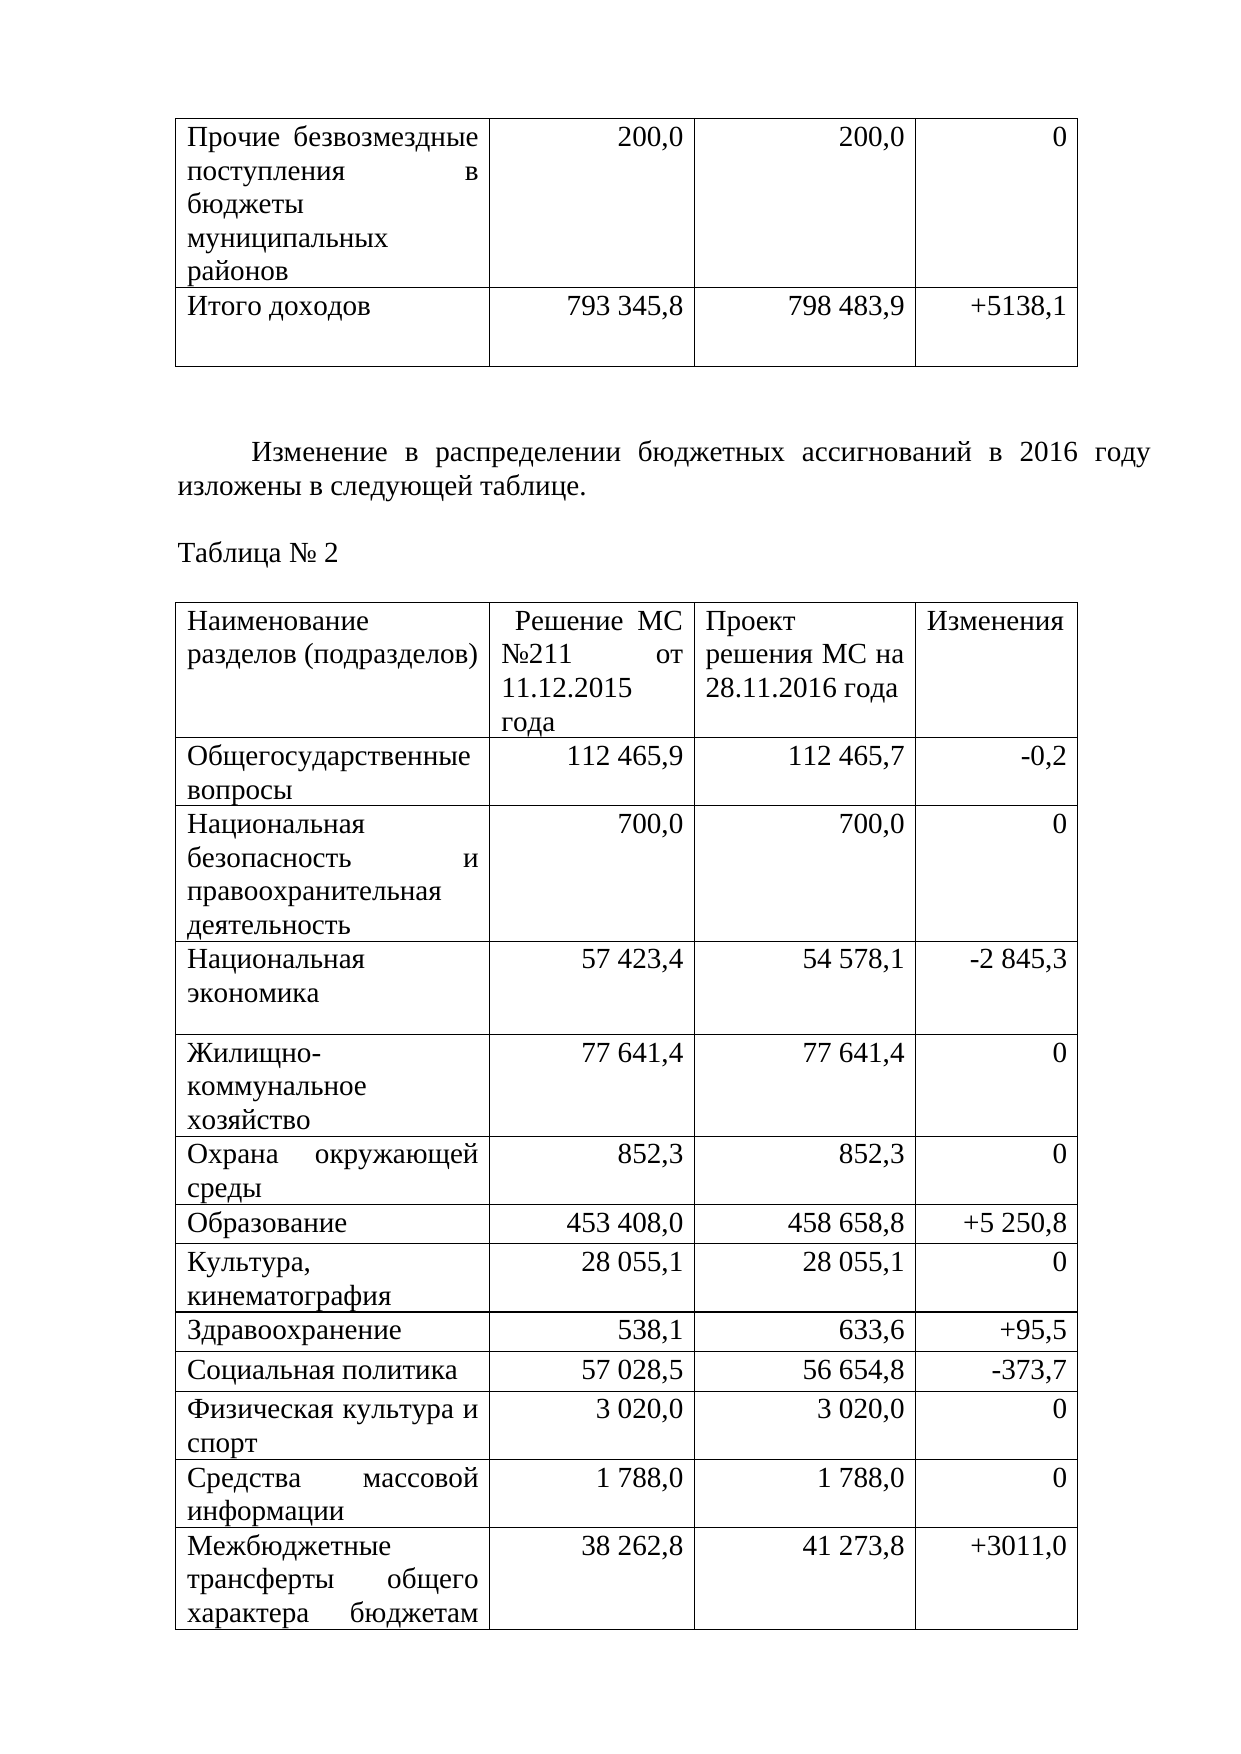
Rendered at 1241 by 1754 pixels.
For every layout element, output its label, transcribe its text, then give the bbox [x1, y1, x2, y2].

table_cell 112 465,7 [695, 738, 915, 805]
table_cell Национальная экономика [176, 942, 489, 1034]
table_cell Жилищно-коммунальное хозяйство [176, 1035, 489, 1136]
table_cell 793 345,8 [490, 288, 694, 366]
table_header Наименование разделов (подразделов) [176, 603, 489, 737]
table_cell 57 423,4 [490, 942, 694, 1034]
table_cell 1 788,0 [695, 1460, 915, 1527]
table_cell Образование [176, 1205, 489, 1243]
table_header Проект решения МС на 28.11.2016 года [695, 603, 915, 737]
table_cell -373,7 [916, 1352, 1077, 1391]
table_cell 112 465,9 [490, 738, 694, 805]
table_cell 852,3 [490, 1137, 694, 1204]
table_cell 0 [916, 1137, 1077, 1204]
table_cell -2 845,3 [916, 942, 1077, 1034]
table_cell 38 262,8 [490, 1528, 694, 1628]
table_cell Прочие безвозмездные поступления в бюджеты муниципальных районов [176, 119, 489, 287]
table_cell Средства массовой информации [176, 1460, 489, 1527]
table_cell 0 [916, 1460, 1077, 1527]
table_cell 852,3 [695, 1137, 915, 1204]
table_cell +5138,1 [916, 288, 1077, 366]
text Изменение в распределении бюджетных ассигнований в 2016 году изложены в следующей таблице. [177, 434, 1152, 501]
table_cell 458 658,8 [695, 1205, 915, 1243]
table_cell 453 408,0 [490, 1205, 694, 1243]
table_cell 0 [916, 119, 1077, 287]
table_cell 0 [916, 1392, 1077, 1459]
table_cell 57 028,5 [490, 1352, 694, 1391]
table_cell 28 055,1 [490, 1244, 694, 1311]
table_cell 56 654,8 [695, 1352, 915, 1391]
table_cell 200,0 [695, 119, 915, 287]
table_cell 0 [916, 1035, 1077, 1136]
table_header Решение МС №211 от 11.12.2015 года [490, 603, 694, 737]
table_cell 41 273,8 [695, 1528, 915, 1628]
table_cell -0,2 [916, 738, 1077, 805]
table_cell 77 641,4 [490, 1035, 694, 1136]
table_cell 633,6 [695, 1313, 915, 1351]
table_cell 538,1 [490, 1313, 694, 1351]
table_cell 54 578,1 [695, 942, 915, 1034]
table_cell 0 [916, 1244, 1077, 1311]
table_cell 1 788,0 [490, 1460, 694, 1527]
table_cell Культура, кинематография [176, 1244, 489, 1311]
table_cell Физическая культура и спорт [176, 1392, 489, 1459]
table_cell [176, 1528, 489, 1628]
text Таблица № 2 [177, 535, 1152, 568]
table_cell Национальная безопасность и правоохранительная деятельность [176, 806, 489, 941]
table_cell +3011,0 [916, 1528, 1077, 1628]
table_cell 798 483,9 [695, 288, 915, 366]
table_cell 28 055,1 [695, 1244, 915, 1311]
table_cell 700,0 [490, 806, 694, 941]
table_cell 77 641,4 [695, 1035, 915, 1136]
table_cell Охрана окружающей среды [176, 1137, 489, 1204]
table_cell 200,0 [490, 119, 694, 287]
table_cell Социальная политика [176, 1352, 489, 1391]
table_cell +95,5 [916, 1313, 1077, 1351]
table_cell 3 020,0 [490, 1392, 694, 1459]
table_cell +5 250,8 [916, 1205, 1077, 1243]
table_cell Итого доходов [176, 288, 489, 366]
table_cell 3 020,0 [695, 1392, 915, 1459]
table_cell Здравоохранение [176, 1313, 489, 1351]
table_cell 700,0 [695, 806, 915, 941]
table_cell Общегосударственные вопросы [176, 738, 489, 805]
table_header Изменения [916, 603, 1077, 737]
table_cell 0 [916, 806, 1077, 941]
